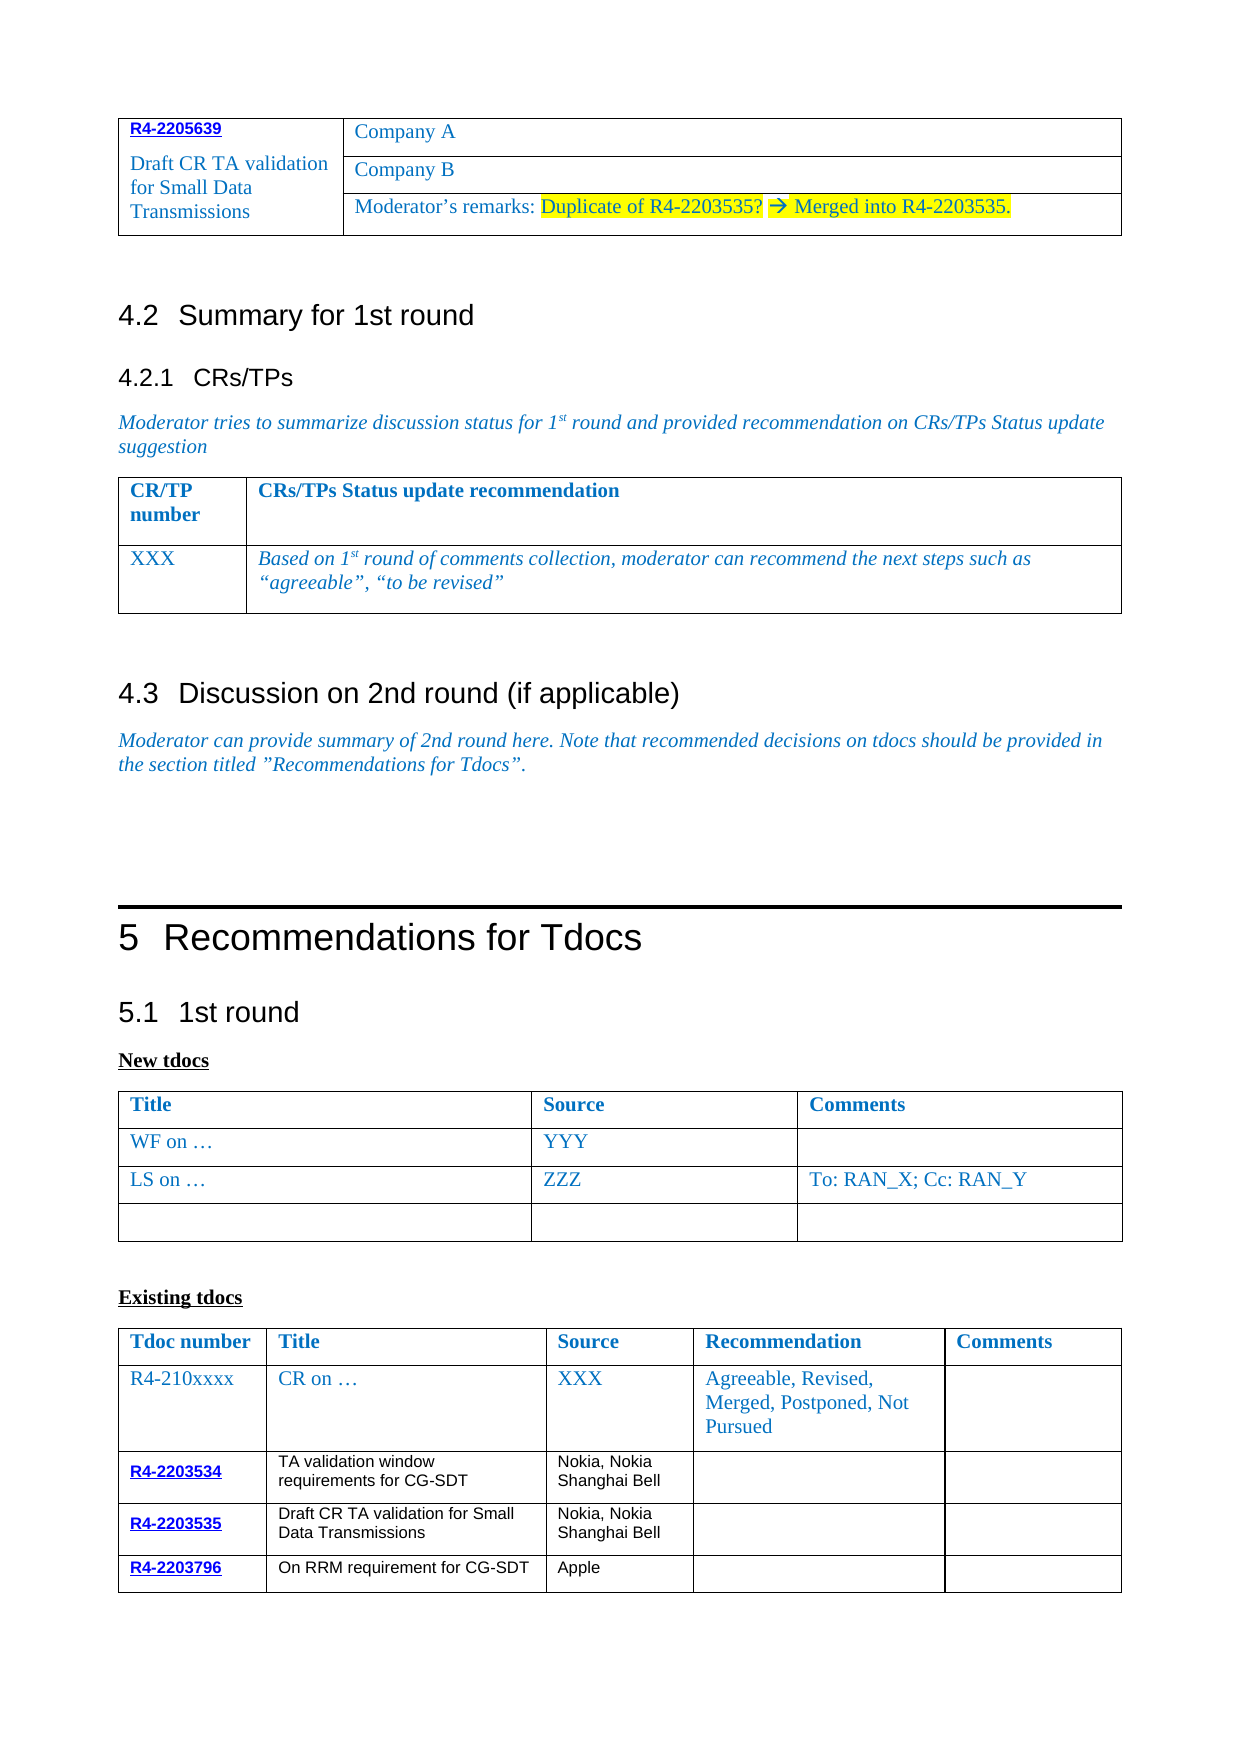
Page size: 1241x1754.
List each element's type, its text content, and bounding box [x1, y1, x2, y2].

table_header Title [119, 1092, 531, 1128]
table_header Tdoc number [119, 1329, 266, 1365]
table_cell R4-2203534 [119, 1452, 266, 1503]
subtitle 1st round [118, 995, 1122, 1029]
table_header Comments [798, 1092, 1122, 1128]
subtitle Recommendations for Tdocs [118, 909, 1122, 958]
table_cell [694, 1556, 944, 1592]
table_header Source [547, 1329, 693, 1365]
table_cell R4-2205639 Draft CR TA validation for Small Data Transmissions [119, 119, 343, 235]
table_cell Agreeable, Revised, Merged, Postponed, Not Pursued [694, 1366, 944, 1451]
table_cell [532, 1204, 797, 1241]
table_header CR/TP number [119, 478, 246, 545]
table_cell [694, 1504, 944, 1555]
table_cell To: RAN_X; Cc: RAN_Y [798, 1167, 1122, 1203]
table_cell YYY [532, 1129, 797, 1166]
table_cell TA validation window requirements for CG-SDT [267, 1452, 546, 1503]
table_cell [946, 1452, 1121, 1503]
subtitle Summary for 1st round [118, 298, 1122, 332]
table_cell [946, 1556, 1121, 1592]
text Existing tdocs [118, 1285, 1122, 1309]
table_cell Apple [547, 1556, 693, 1592]
table_header CRs/TPs Status update recommendation [247, 478, 1121, 545]
table_cell [798, 1129, 1122, 1166]
table_cell Company B [344, 157, 1121, 193]
table_cell R4-210xxxx [119, 1366, 266, 1451]
subtitle Discussion on 2nd round (if applicable) [118, 676, 1122, 709]
table_cell [946, 1504, 1121, 1555]
table_header Title [267, 1329, 546, 1365]
table_cell R4-2203796 [119, 1556, 266, 1592]
text New tdocs [118, 1048, 1122, 1072]
table_cell Draft CR TA validation for Small Data Transmissions [267, 1504, 546, 1555]
table_cell Company A [344, 119, 1121, 156]
table_cell Based on 1st round of comments collection, moderator can recommend the next steps such as “agreeable”, “to be revised” [247, 546, 1121, 613]
table_cell [694, 1452, 944, 1503]
text Moderator tries to summarize discussion status for 1st round and provided recommendation on CRs/TPs Status update suggestion [118, 410, 1122, 458]
table_cell WF on … [119, 1129, 531, 1166]
table_cell [798, 1204, 1122, 1241]
table_cell XXX [547, 1366, 693, 1451]
table_cell Nokia, Nokia Shanghai Bell [547, 1504, 693, 1555]
subtitle CRs/TPs [118, 363, 1122, 392]
table_cell ZZZ [532, 1167, 797, 1203]
table_cell Moderator’s remarks: Duplicate of R4-2203535? Merged into R4-2203535. [344, 194, 1121, 235]
table_cell On RRM requirement for CG-SDT [267, 1556, 546, 1592]
table_header Recommendation [694, 1329, 944, 1365]
table_cell CR on … [267, 1366, 546, 1451]
table_cell [946, 1366, 1121, 1451]
table_header Comments [946, 1329, 1121, 1365]
table_cell XXX [119, 546, 246, 613]
text Moderator can provide summary of 2nd round here. Note that recommended decisions on tdocs should be provided in the section titled ”Recommendations for Tdocs”. [118, 728, 1122, 776]
table_cell LS on … [119, 1167, 531, 1203]
table_cell [119, 1204, 531, 1241]
table_cell R4-2203535 [119, 1504, 266, 1555]
table_cell Nokia, Nokia Shanghai Bell [547, 1452, 693, 1503]
table_header Source [532, 1092, 797, 1128]
